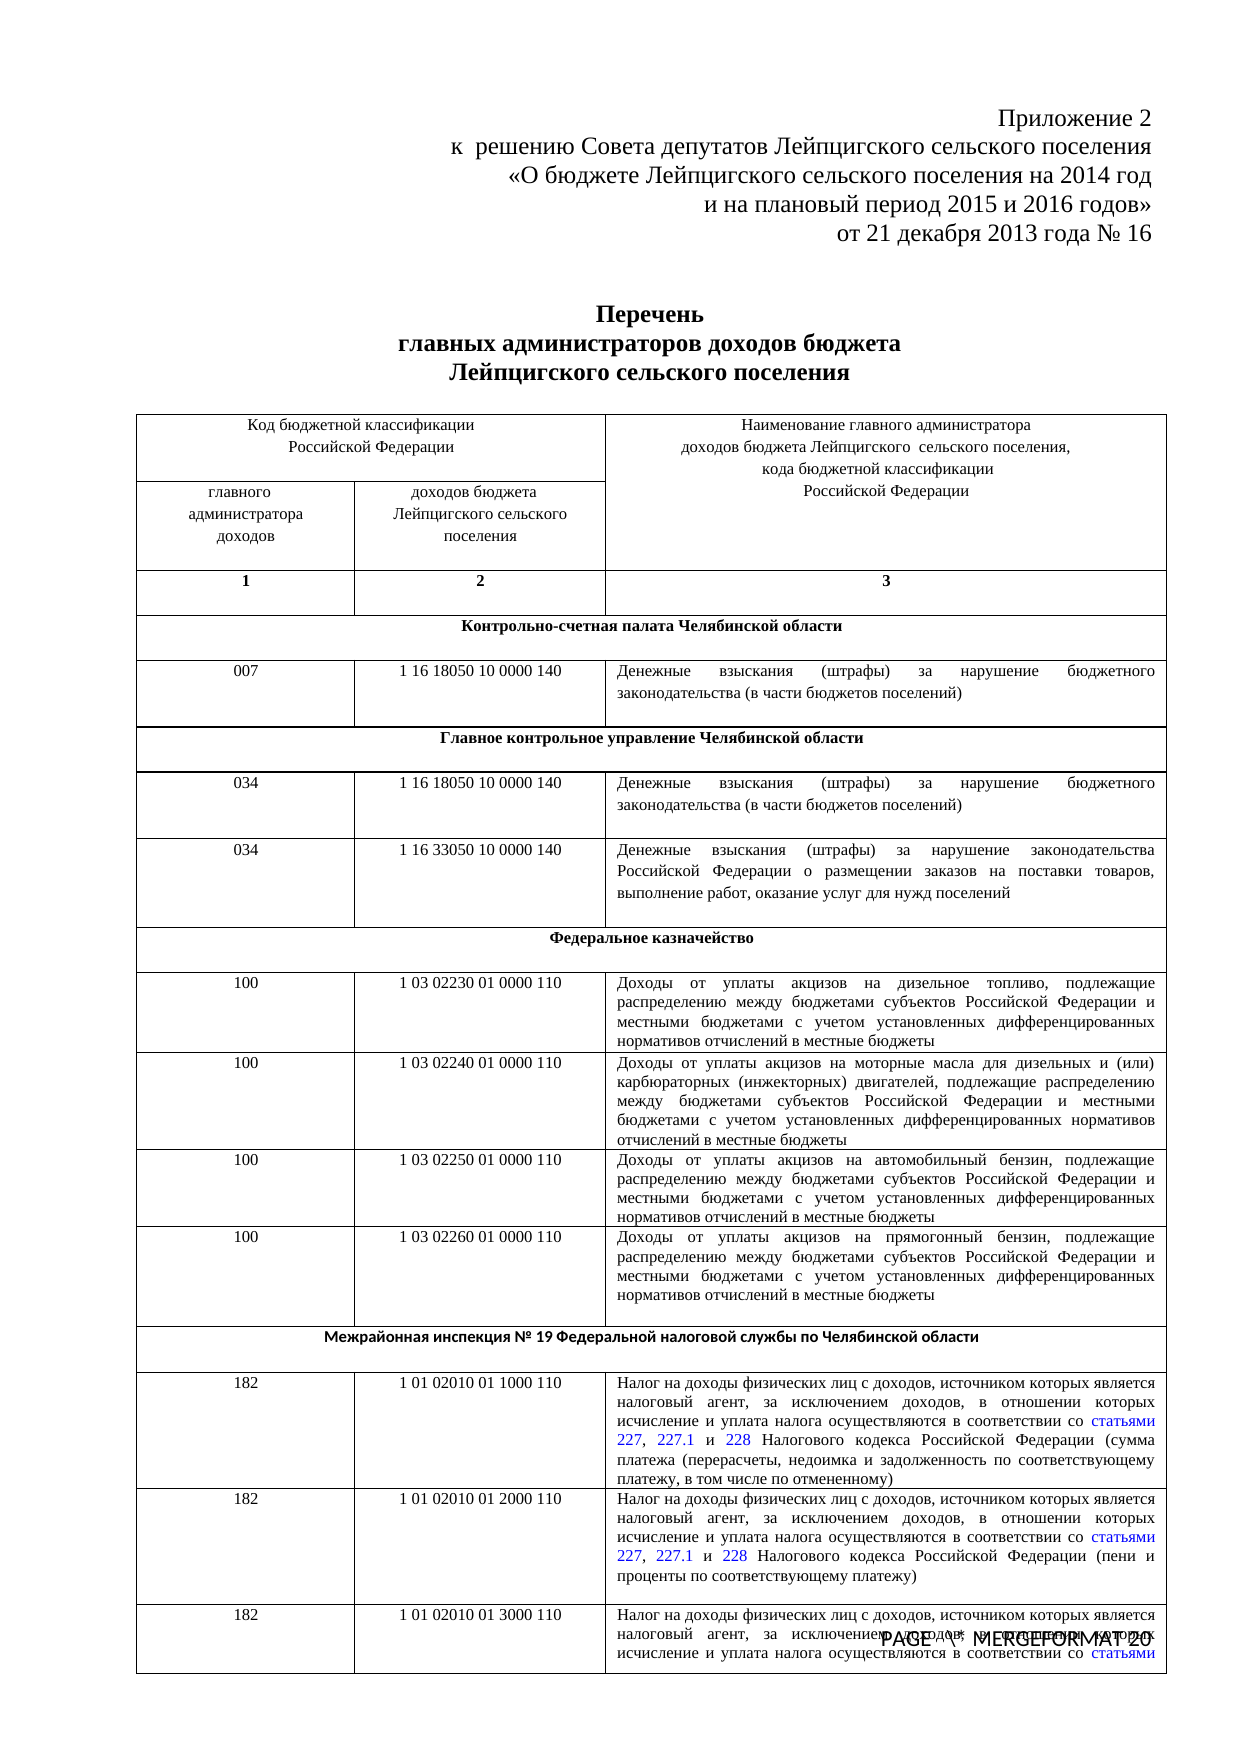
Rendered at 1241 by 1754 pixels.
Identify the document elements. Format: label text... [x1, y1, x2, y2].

table_cell 100 [137, 1150, 354, 1226]
table_cell Федеральное казначейство [137, 928, 1166, 972]
table_cell 1 03 02230 01 0000 110 [355, 973, 605, 1052]
table_cell 034 [137, 839, 354, 927]
table_cell 1 03 02260 01 0000 110 [355, 1227, 605, 1326]
table_cell 007 [137, 661, 354, 726]
text к решению Совета депутатов Лейпцигского сельского поселения [148, 131, 1152, 160]
table_cell Межрайонная инспекция № 19 Федеральной налоговой службы по Челябинской области [137, 1327, 1166, 1372]
text от 21 декабря 2013 года № 16 [148, 218, 1152, 246]
text и на плановый период 2015 и 2016 годов» [148, 189, 1152, 218]
title Перечень [148, 299, 1152, 328]
table_cell Доходы от уплаты акцизов на моторные масла для дизельных и (или) карбюраторных (инжекторных) двигателей, подлежащие распределению между бюджетами субъектов Российской Федерации и местными бюджетами с учетом установленных дифференцированных нормативов отчислений в местные бюджеты [606, 1053, 1166, 1148]
table_cell Контрольно-счетная палата Челябинской области [137, 616, 1166, 659]
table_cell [355, 1605, 605, 1673]
table_cell Доходы от уплаты акцизов на дизельное топливо, подлежащие распределению между бюджетами субъектов Российской Федерации и местными бюджетами с учетом установленных дифференцированных нормативов отчислений в местные бюджеты [606, 973, 1166, 1052]
table_cell Доходы от уплаты акцизов на автомобильный бензин, подлежащие распределению между бюджетами субъектов Российской Федерации и местными бюджетами с учетом установленных дифференцированных нормативов отчислений в местные бюджеты [606, 1150, 1166, 1226]
table_cell 1 01 02010 01 1000 110 [355, 1373, 605, 1488]
table_cell 1 16 33050 10 0000 140 [355, 839, 605, 927]
table_cell 1 [137, 571, 354, 615]
table_cell Денежные взыскания (штрафы) за нарушение бюджетного законодательства (в части бюджетов поселений) [606, 773, 1166, 838]
table_cell Денежные взыскания (штрафы) за нарушение бюджетного законодательства (в части бюджетов поселений) [606, 661, 1166, 726]
table_cell 034 [137, 773, 354, 838]
table_cell 1 03 02240 01 0000 110 [355, 1053, 605, 1148]
table_cell 100 [137, 1053, 354, 1148]
table_cell 1 03 02250 01 0000 110 [355, 1150, 605, 1226]
text Приложение 2 [148, 103, 1152, 131]
table_cell 1 16 18050 10 0000 140 [355, 661, 605, 726]
table_cell 182 [137, 1373, 354, 1488]
table_cell главного администратора доходов [137, 482, 354, 570]
table_cell 182 [137, 1605, 354, 1673]
table_header Наименование главного администратора доходов бюджета Лейпцигского сельского поселения, кода бюджетной классификации Российской Федерации [606, 415, 1166, 570]
table_cell Денежные взыскания (штрафы) за нарушение законодательства Российской Федерации о размещении заказов на поставки товаров, выполнение работ, оказание услуг для нужд поселений [606, 839, 1166, 927]
table_cell доходов бюджета Лейпцигского сельского поселения [355, 482, 605, 570]
table_cell 100 [137, 1227, 354, 1326]
table_cell 1 16 18050 10 0000 140 [355, 773, 605, 838]
title Лейпцигского сельского поселения [148, 357, 1152, 385]
table_cell 182 [137, 1489, 354, 1604]
table_cell Налог на доходы физических лиц с доходов, источником которых является налоговый агент, за исключением доходов, в отношении которых исчисление и уплата налога осуществляются в соответствии со статьями 227, 227.1 и 228 Налогового кодекса Российской Федерации (пени и проценты по соответствующему платежу) [606, 1489, 1166, 1604]
table_cell Главное контрольное управление Челябинской области [137, 728, 1166, 771]
table_cell 1 01 02010 01 2000 110 [355, 1489, 605, 1604]
title главных администраторов доходов бюджета [148, 328, 1152, 357]
table_header Код бюджетной классификации Российской Федерации [137, 415, 605, 481]
table_cell Доходы от уплаты акцизов на прямогонный бензин, подлежащие распределению между бюджетами субъектов Российской Федерации и местными бюджетами с учетом установленных дифференцированных нормативов отчислений в местные бюджеты [606, 1227, 1166, 1326]
table_cell 2 [355, 571, 605, 615]
text «О бюджете Лейпцигского сельского поселения на 2014 год [148, 160, 1152, 189]
table_cell 3 [606, 571, 1166, 615]
table_cell 100 [137, 973, 354, 1052]
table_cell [606, 1605, 1166, 1673]
table_cell Налог на доходы физических лиц с доходов, источником которых является налоговый агент, за исключением доходов, в отношении которых исчисление и уплата налога осуществляются в соответствии со статьями 227, 227.1 и 228 Налогового кодекса Российской Федерации (сумма платежа (перерасчеты, недоимка и задолженность по соответствующему платежу, в том числе по отмененному) [606, 1373, 1166, 1488]
